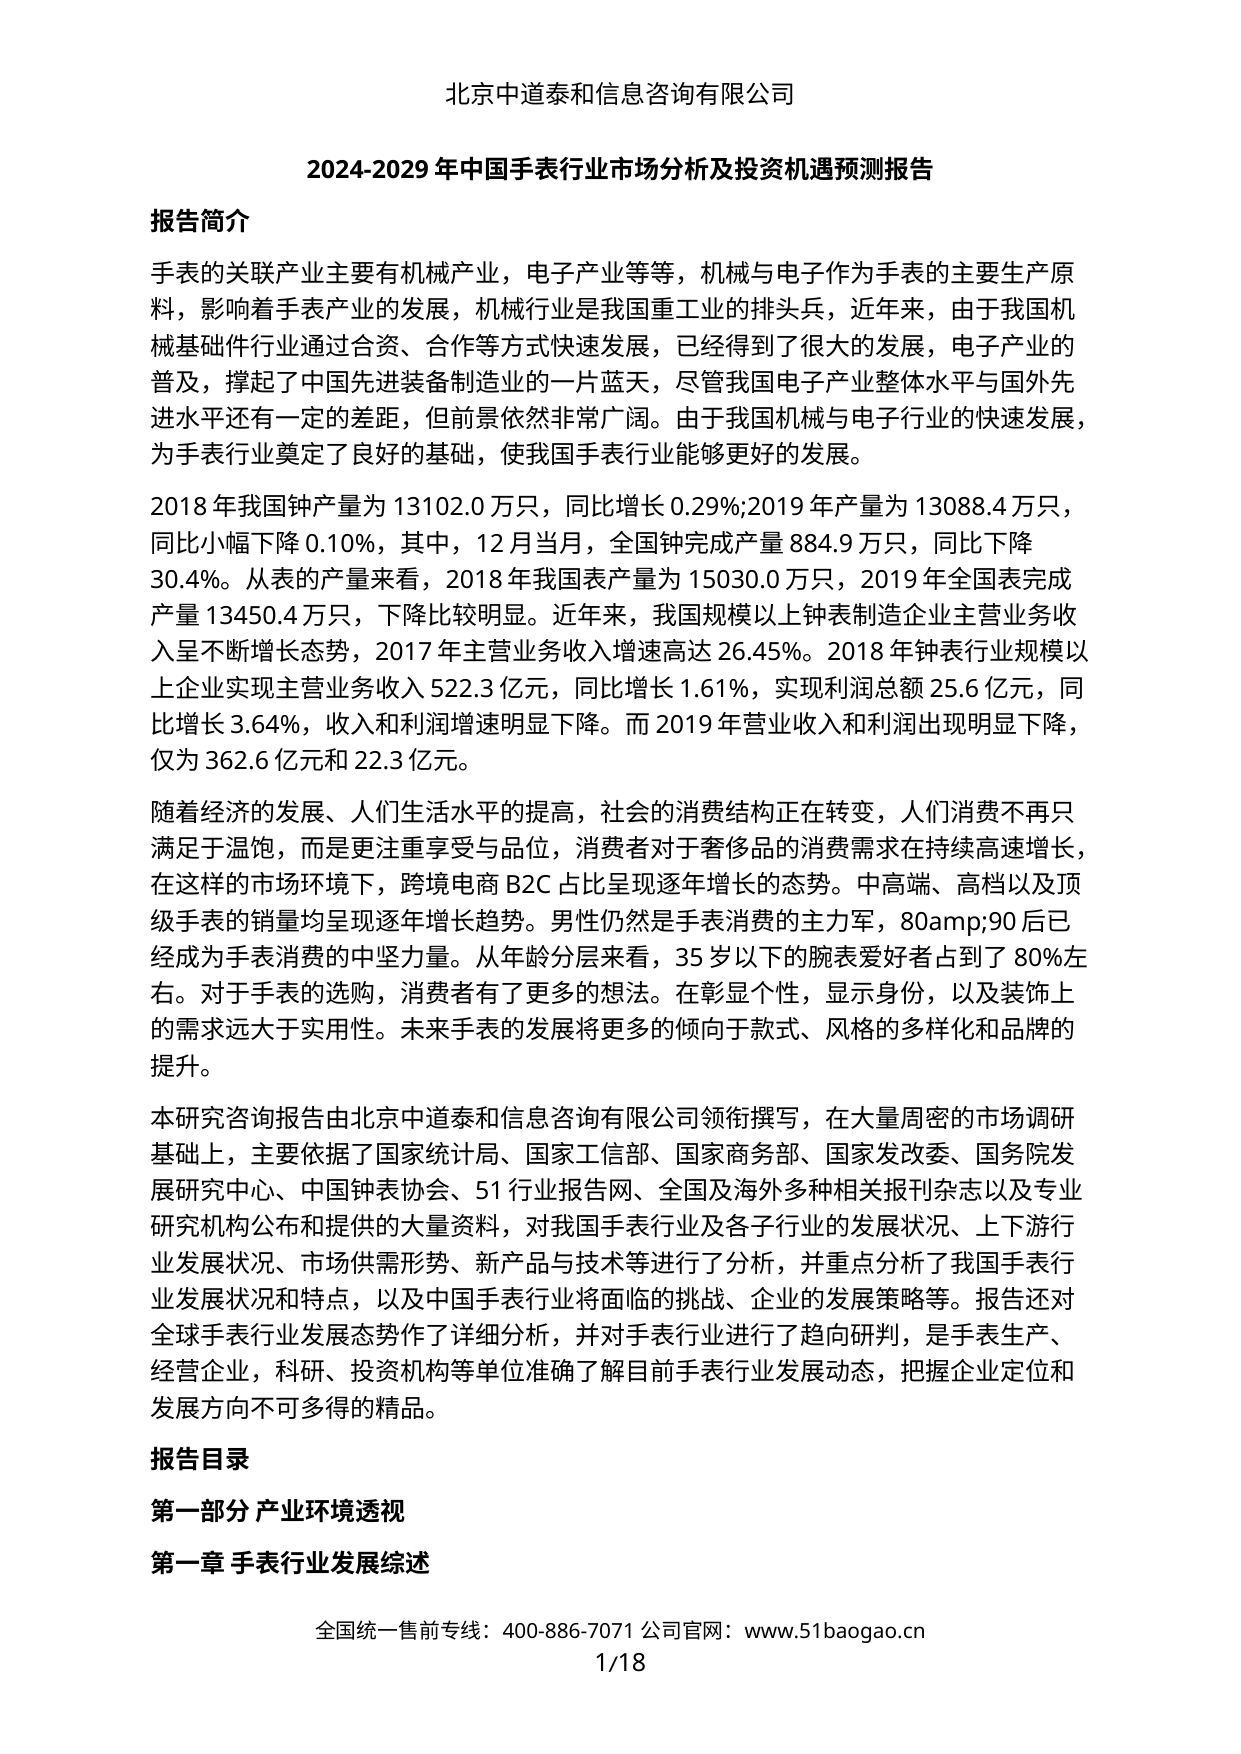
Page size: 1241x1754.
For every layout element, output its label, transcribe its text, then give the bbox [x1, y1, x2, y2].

text 2018年我国钟产量为13102.0万只，同比增长0.29%;2019年产量为13088.4万只，同比小幅下降0.10%，其中，12月当月，全国钟完成产量884.9万只，同比下降30.4%。从表的产量来看，2018年我国表产量为15030.0万只，2019年全国表完成产量13450.4万只，下降比较明显。近年来，我国规模以上钟表制造企业主营业务收入呈不断增长态势，2017年主营业务收入增速高达26.45%。2018年钟表行业规模以上企业实现主营业务收入522.3亿元，同比增长1.61%，实现利润总额25.6亿元，同比增长3.64%，收入和利润增速明显下降。而2019年营业收入和利润出现明显下降，仅为362.6亿元和22.3亿元。 [150, 487, 1090, 777]
text 本研究咨询报告由北京中道泰和信息咨询有限公司领衔撰写，在大量周密的市场调研基础上，主要依据了国家统计局、国家工信部、国家商务部、国家发改委、国务院发展研究中心、中国钟表协会、51行业报告网、全国及海外多种相关报刊杂志以及专业研究机构公布和提供的大量资料，对我国手表行业及各子行业的发展状况、上下游行业发展状况、市场供需形势、新产品与技术等进行了分析，并重点分析了我国手表行业发展状况和特点，以及中国手表行业将面临的挑战、企业的发展策略等。报告还对全球手表行业发展态势作了详细分析，并对手表行业进行了趋向研判，是手表生产、经营企业，科研、投资机构等单位准确了解目前手表行业发展动态，把握企业定位和发展方向不可多得的精品。 [150, 1098, 1090, 1424]
text 第一部分 产业环境透视 [150, 1492, 1090, 1528]
text 报告简介 [150, 202, 1090, 238]
text 2024-2029年中国手表行业市场分析及投资机遇预测报告 [150, 150, 1090, 186]
text 随着经济的发展、人们生活水平的提高，社会的消费结构正在转变，人们消费不再只满足于温饱，而是更注重享受与品位，消费者对于奢侈品的消费需求在持续高速增长，在这样的市场环境下，跨境电商B2C占比呈现逐年增长的态势。中高端、高档以及顶级手表的销量均呈现逐年增长趋势。男性仍然是手表消费的主力军，80amp;90后已经成为手表消费的中坚力量。从年龄分层来看，35岁以下的腕表爱好者占到了80%左右。对于手表的选购，消费者有了更多的想法。在彰显个性，显示身份，以及装饰上的需求远大于实用性。未来手表的发展将更多的倾向于款式、风格的多样化和品牌的提升。 [150, 792, 1090, 1082]
text 报告目录 [150, 1440, 1090, 1476]
text 手表的关联产业主要有机械产业，电子产业等等，机械与电子作为手表的主要生产原料，影响着手表产业的发展，机械行业是我国重工业的排头兵，近年来，由于我国机械基础件行业通过合资、合作等方式快速发展，已经得到了很大的发展，电子产业的普及，撑起了中国先进装备制造业的一片蓝天，尽管我国电子产业整体水平与国外先进水平还有一定的差距，但前景依然非常广阔。由于我国机械与电子行业的快速发展，为手表行业奠定了良好的基础，使我国手表行业能够更好的发展。 [150, 254, 1090, 471]
text 第一章 手表行业发展综述 [150, 1544, 1090, 1580]
